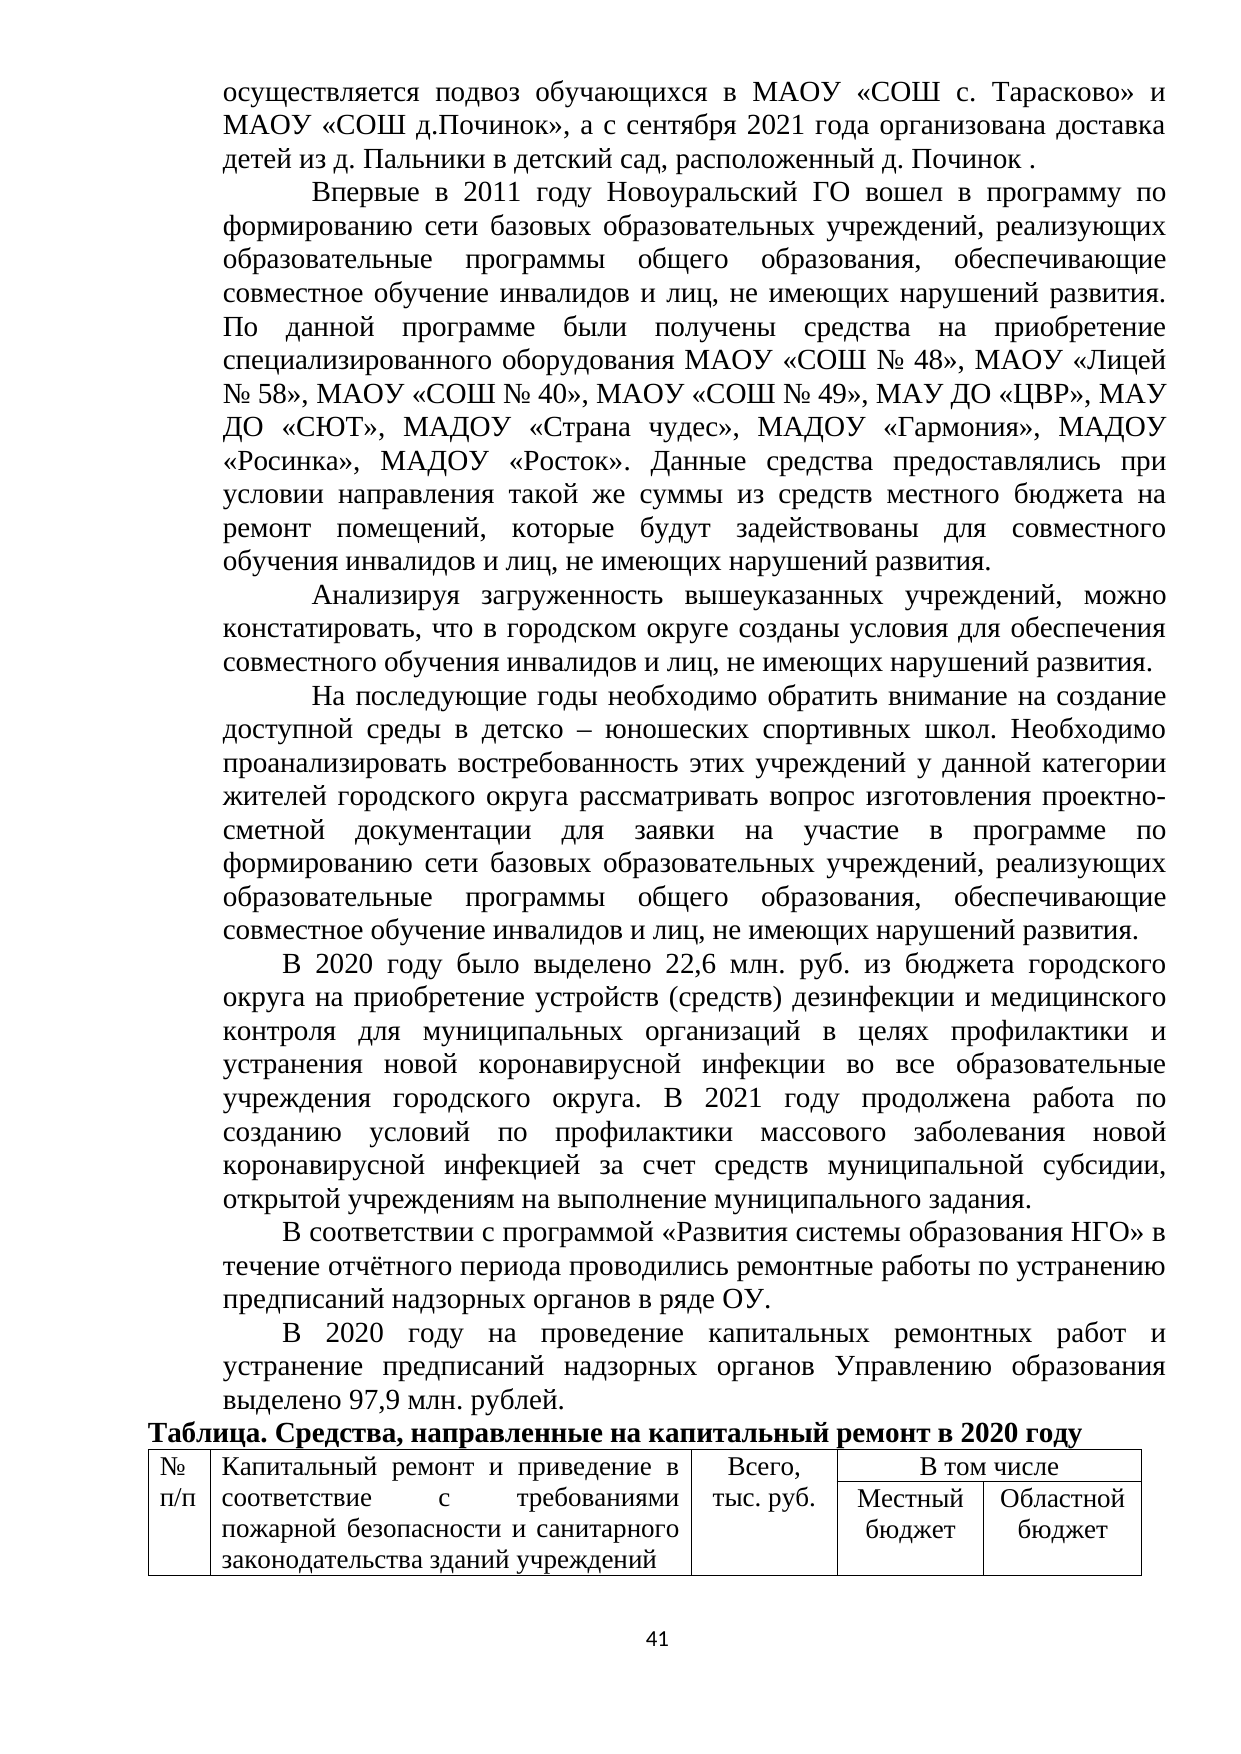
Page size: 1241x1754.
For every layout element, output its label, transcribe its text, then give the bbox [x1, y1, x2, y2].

table_cell Местный бюджет [838, 1482, 983, 1575]
text Таблица. Средства, направленные на капитальный ремонт в 2020 году [148, 1416, 1167, 1449]
text В соответствии с программой «Развития системы образования НГО» в течение отчётного периода проводились ремонтные работы по устранению предписаний надзорных органов в ряде ОУ. [223, 1214, 1167, 1315]
text В 2020 году было выделено 22,6 млн. руб. из бюджета городского округа на приобретение устройств (средств) дезинфекции и медицинского контроля для муниципальных организаций в целях профилактики и устранения новой коронавирусной инфекции во все образовательные учреждения городского округа. В 2021 году продолжена работа по созданию условий по профилактики массового заболевания новой коронавирусной инфекцией за счет средств муниципальной субсидии, открытой учреждениям на выполнение муниципального задания. [223, 946, 1167, 1214]
table_header № п/п [149, 1450, 210, 1575]
text В 2020 году на проведение капитальных ремонтных работ и устранение предписаний надзорных органов Управлению образования выделено 97,9 млн. рублей. [223, 1315, 1167, 1416]
table_header В том числе [838, 1450, 1141, 1481]
text На последующие годы необходимо обратить внимание на создание доступной среды в детско – юношеских спортивных школ. Необходимо проанализировать востребованность этих учреждений у данной категории жителей городского округа рассматривать вопрос изготовления проектно- сметной документации для заявки на участие в программе по формированию сети базовых образовательных учреждений, реализующих образовательные программы общего образования, обеспечивающие совместное обучение инвалидов и лиц, не имеющих нарушений развития. [223, 678, 1167, 946]
table_cell Областной бюджет [984, 1482, 1141, 1575]
text Впервые в 2011 году Новоуральский ГО вошел в программу по формированию сети базовых образовательных учреждений, реализующих образовательные программы общего образования, обеспечивающие совместное обучение инвалидов и лиц, не имеющих нарушений развития. По данной программе были получены средства на приобретение специализированного оборудования МАОУ «СОШ № 48», МАОУ «Лицей № 58», МАОУ «СОШ № 40», МАОУ «СОШ № 49», МАУ ДО «ЦВР», МАУ ДО «СЮТ», МАДОУ «Страна чудес», МАДОУ «Гармония», МАДОУ «Росинка», МАДОУ «Росток». Данные средства предоставлялись при условии направления такой же суммы из средств местного бюджета на ремонт помещений, которые будут задействованы для совместного обучения инвалидов и лиц, не имеющих нарушений развития. [223, 174, 1167, 577]
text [223, 74, 1167, 174]
text Анализируя загруженность вышеуказанных учреждений, можно констатировать, что в городском округе созданы условия для обеспечения совместного обучения инвалидов и лиц, не имеющих нарушений развития. [223, 577, 1167, 678]
table_header Капитальный ремонт и приведение в соответствие с требованиями пожарной безопасности и санитарного законодательства зданий учреждений [211, 1450, 691, 1575]
table_header Всего, тыс. руб. [692, 1450, 837, 1575]
